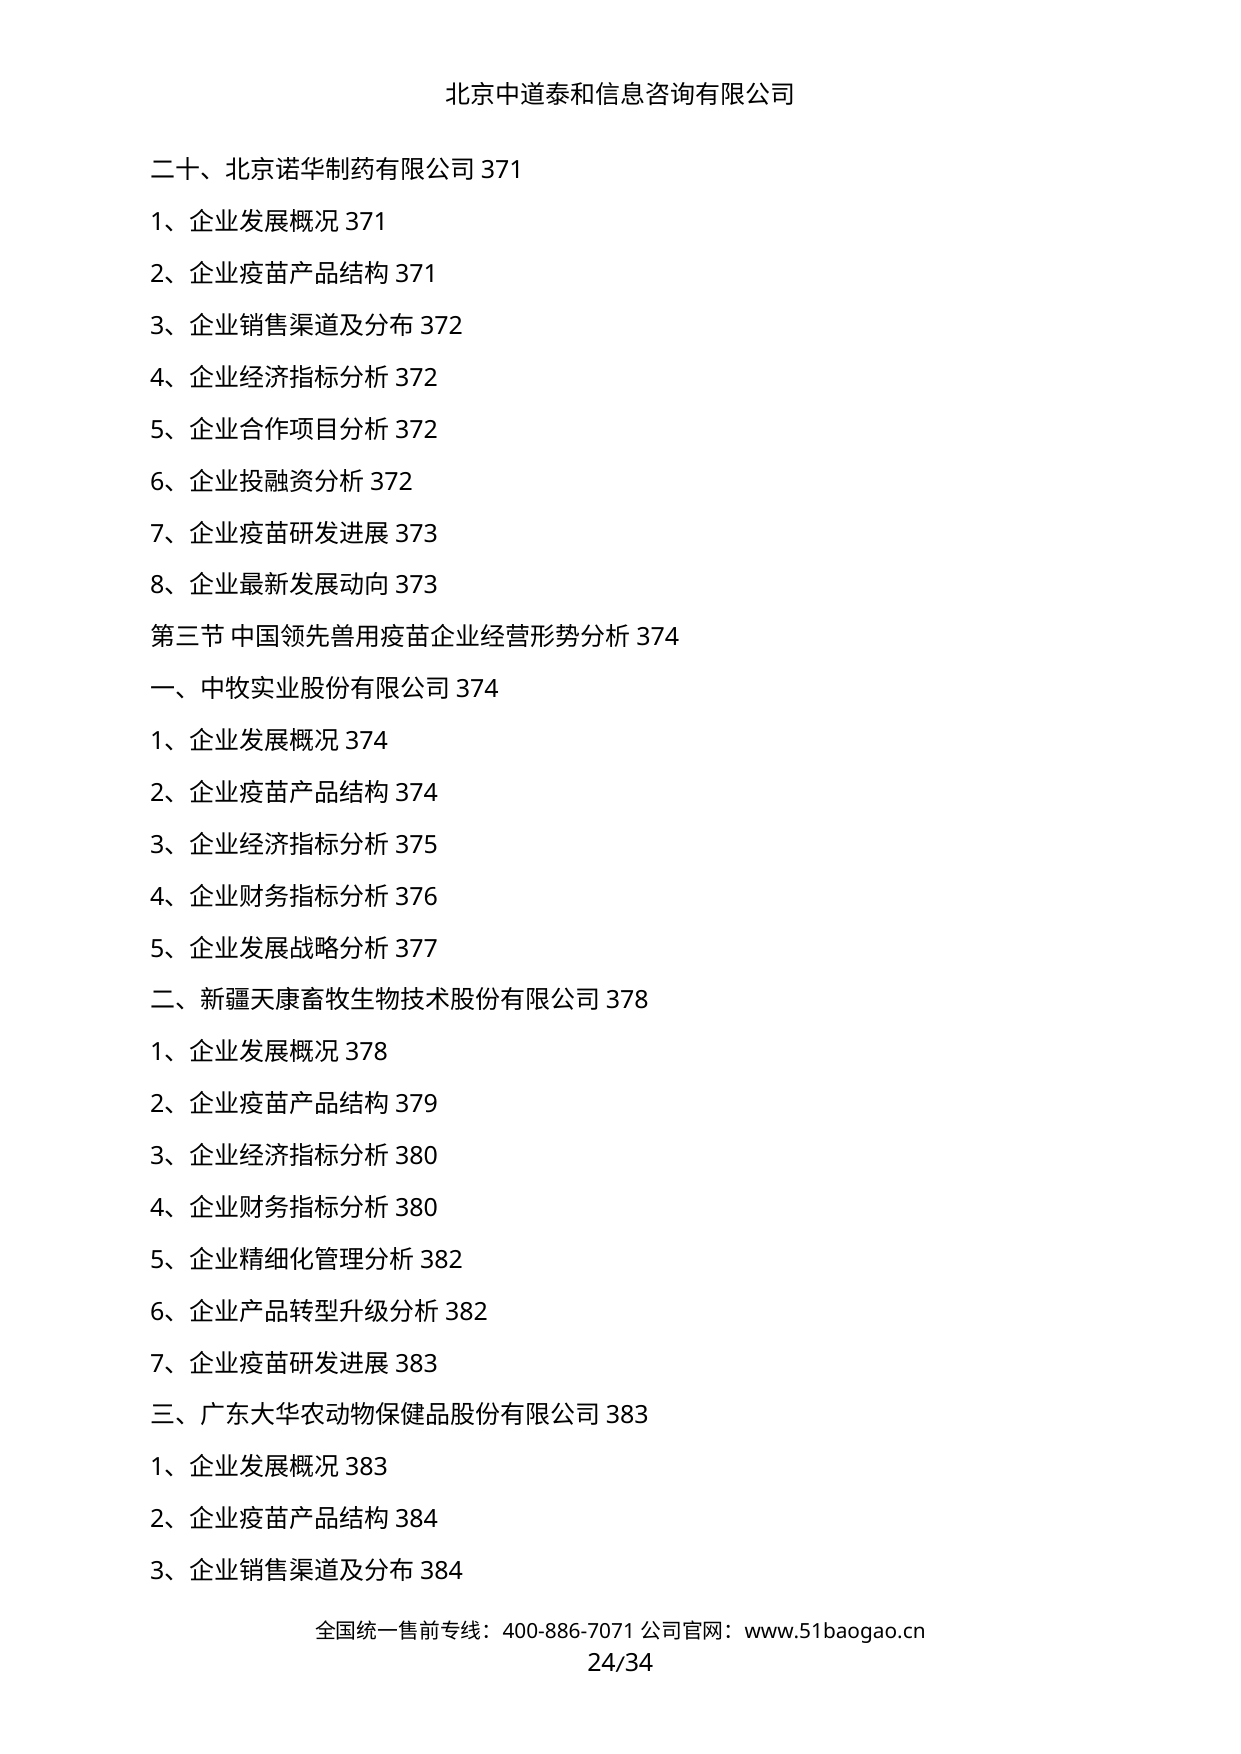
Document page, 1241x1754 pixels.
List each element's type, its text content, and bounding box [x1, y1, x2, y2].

text 1、企业发展概况 383 [150, 1447, 1090, 1483]
text 6、企业投融资分析 372 [150, 461, 1090, 497]
text 2、企业疫苗产品结构 384 [150, 1499, 1090, 1535]
text 3、企业经济指标分析 375 [150, 824, 1090, 861]
text 4、企业财务指标分析 380 [150, 1187, 1090, 1224]
text 1、企业发展概况 374 [150, 721, 1090, 757]
text 2、企业疫苗产品结构 371 [150, 254, 1090, 290]
text 2、企业疫苗产品结构 379 [150, 1084, 1090, 1120]
text 4、企业财务指标分析 376 [150, 876, 1090, 912]
text 4、企业经济指标分析 372 [150, 357, 1090, 394]
text 二十、北京诺华制药有限公司 371 [150, 150, 1090, 186]
text 2、企业疫苗产品结构 374 [150, 772, 1090, 809]
text 3、企业经济指标分析 380 [150, 1136, 1090, 1172]
text 1、企业发展概况 378 [150, 1032, 1090, 1068]
text 一、中牧实业股份有限公司 374 [150, 669, 1090, 705]
text 三、广东大华农动物保健品股份有限公司 383 [150, 1395, 1090, 1431]
text 6、企业产品转型升级分析 382 [150, 1291, 1090, 1327]
text 7、企业疫苗研发进展 373 [150, 513, 1090, 549]
text 3、企业销售渠道及分布 384 [150, 1551, 1090, 1587]
text 8、企业最新发展动向 373 [150, 565, 1090, 601]
text 5、企业合作项目分析 372 [150, 409, 1090, 446]
text 7、企业疫苗研发进展 383 [150, 1343, 1090, 1379]
text 5、企业精细化管理分析 382 [150, 1239, 1090, 1276]
text 1、企业发展概况 371 [150, 202, 1090, 238]
text 5、企业发展战略分析 377 [150, 928, 1090, 964]
text 第三节 中国领先兽用疫苗企业经营形势分析 374 [150, 617, 1090, 653]
text 3、企业销售渠道及分布 372 [150, 306, 1090, 342]
text 二、新疆天康畜牧生物技术股份有限公司 378 [150, 980, 1090, 1016]
